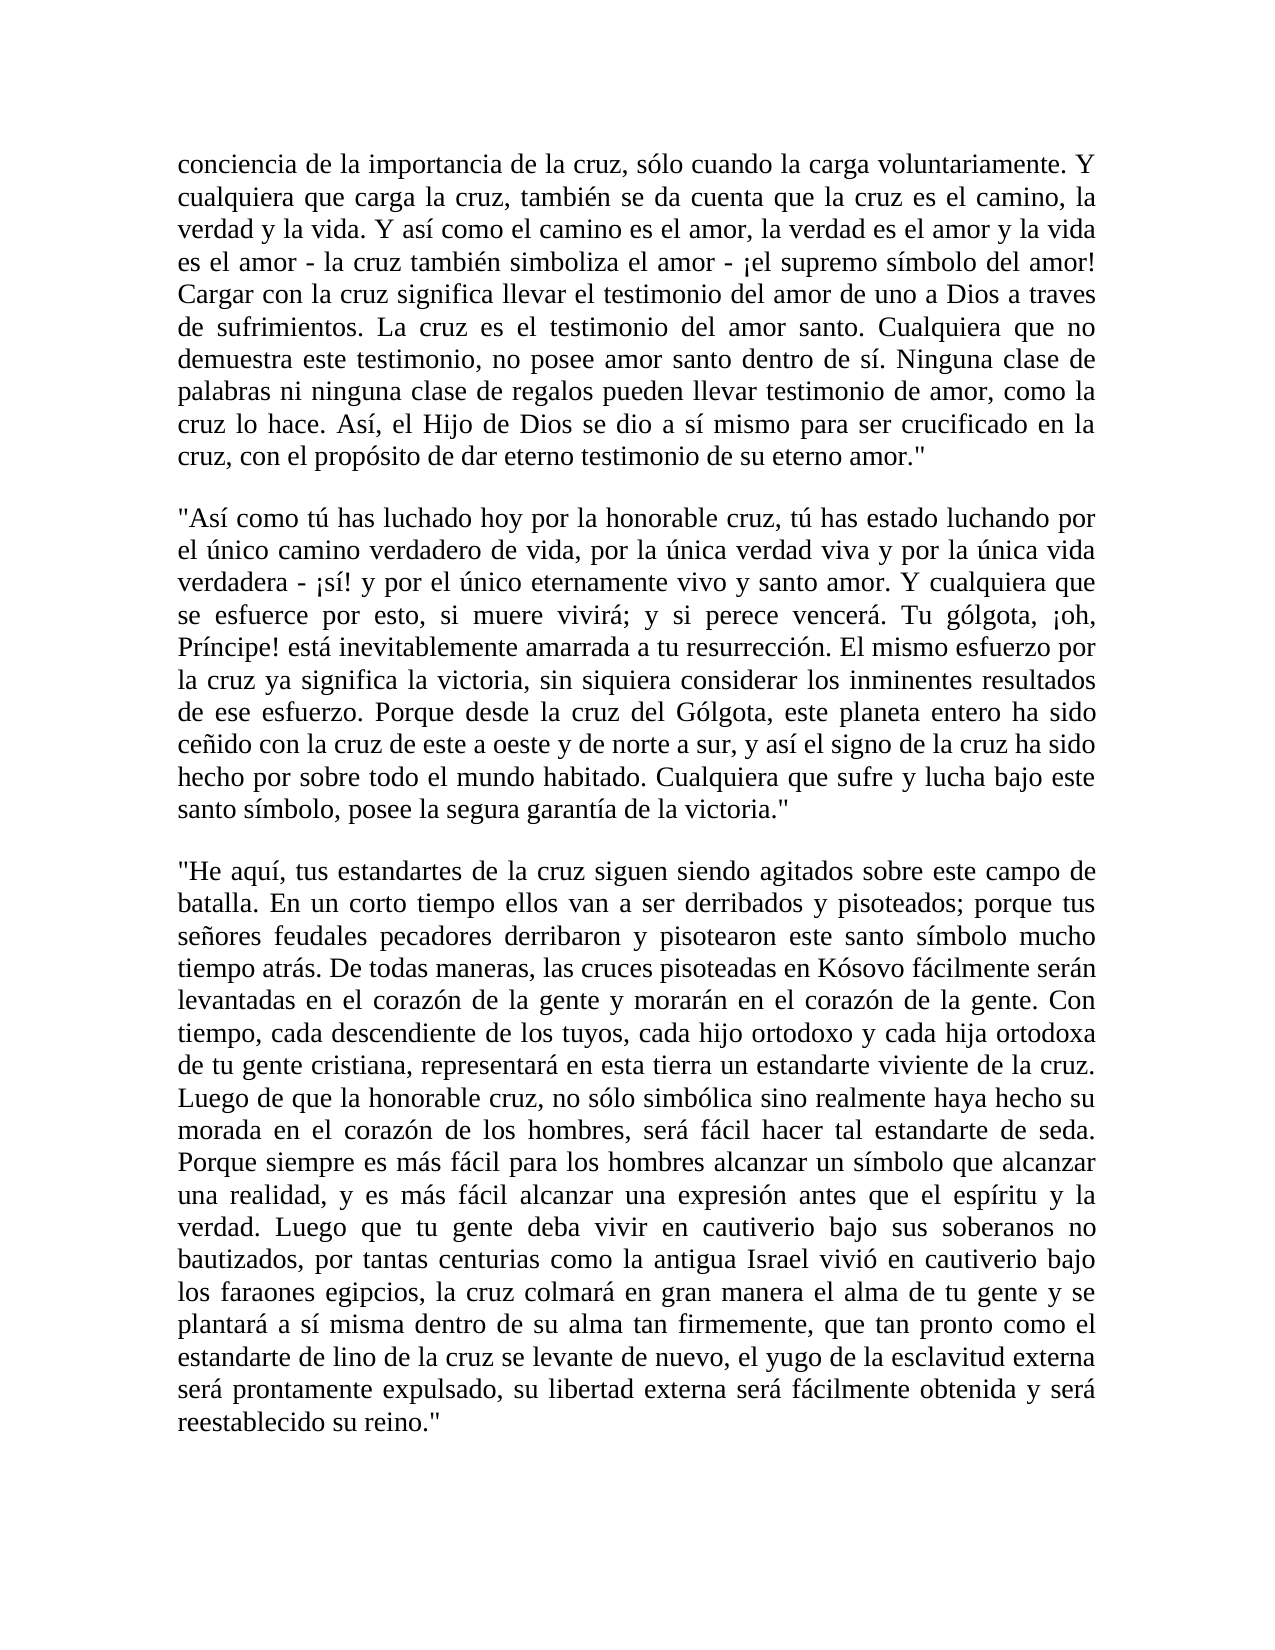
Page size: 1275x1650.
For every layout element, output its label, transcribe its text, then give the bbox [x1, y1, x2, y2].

text "Así como tú has luchado hoy por la honorable cruz, tú has estado luchando por el único camino verdadero de vida, por la única verdad viva y por la única vida verdadera - ¡sí! y por el único eternamente vivo y santo amor. Y cualquiera que se esfuerce por esto, si muere vivirá; y si perece vencerá. Tu gólgota, ¡oh, Príncipe! está inevitablemente amarrada a tu resurrección. El mismo esfuerzo por la cruz ya significa la victoria, sin siquiera considerar los inminentes resultados de ese esfuerzo. Porque desde la cruz del Gólgota, este planeta entero ha sido ceñido con la cruz de este a oeste y de norte a sur, y así el signo de la cruz ha sido hecho por sobre todo el mundo habitado. Cualquiera que sufre y lucha bajo este santo símbolo, posee la segura garantía de la victoria." [177, 501, 1098, 825]
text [177, 148, 1098, 472]
text "He aquí, tus estandartes de la cruz siguen siendo agitados sobre este campo de batalla. En un corto tiempo ellos van a ser derribados y pisoteados; porque tus señores feudales pecadores derribaron y pisotearon este santo símbolo mucho tiempo atrás. De todas maneras, las cruces pisoteadas en Kósovo fácilmente serán levantadas en el corazón de la gente y morarán en el corazón de la gente. Con tiempo, cada descendiente de los tuyos, cada hijo ortodoxo y cada hija ortodoxa de tu gente cristiana, representará en esta tierra un estandarte viviente de la cruz. Luego de que la honorable cruz, no sólo simbólica sino realmente haya hecho su morada en el corazón de los hombres, será fácil hacer tal estandarte de seda. Porque siempre es más fácil para los hombres alcanzar un símbolo que alcanzar una realidad, y es más fácil alcanzar una expresión antes que el espíritu y la verdad. Luego que tu gente deba vivir en cautiverio bajo sus soberanos no bautizados, por tantas centurias como la antigua Israel vivió en cautiverio bajo los faraones egipcios, la cruz colmará en gran manera el alma de tu gente y se plantará a sí misma dentro de su alma tan firmemente, que tan pronto como el estandarte de lino de la cruz se levante de nuevo, el yugo de la esclavitud externa será prontamente expulsado, su libertad externa será fácilmente obtenida y será reestablecido su reino." [177, 854, 1098, 1437]
